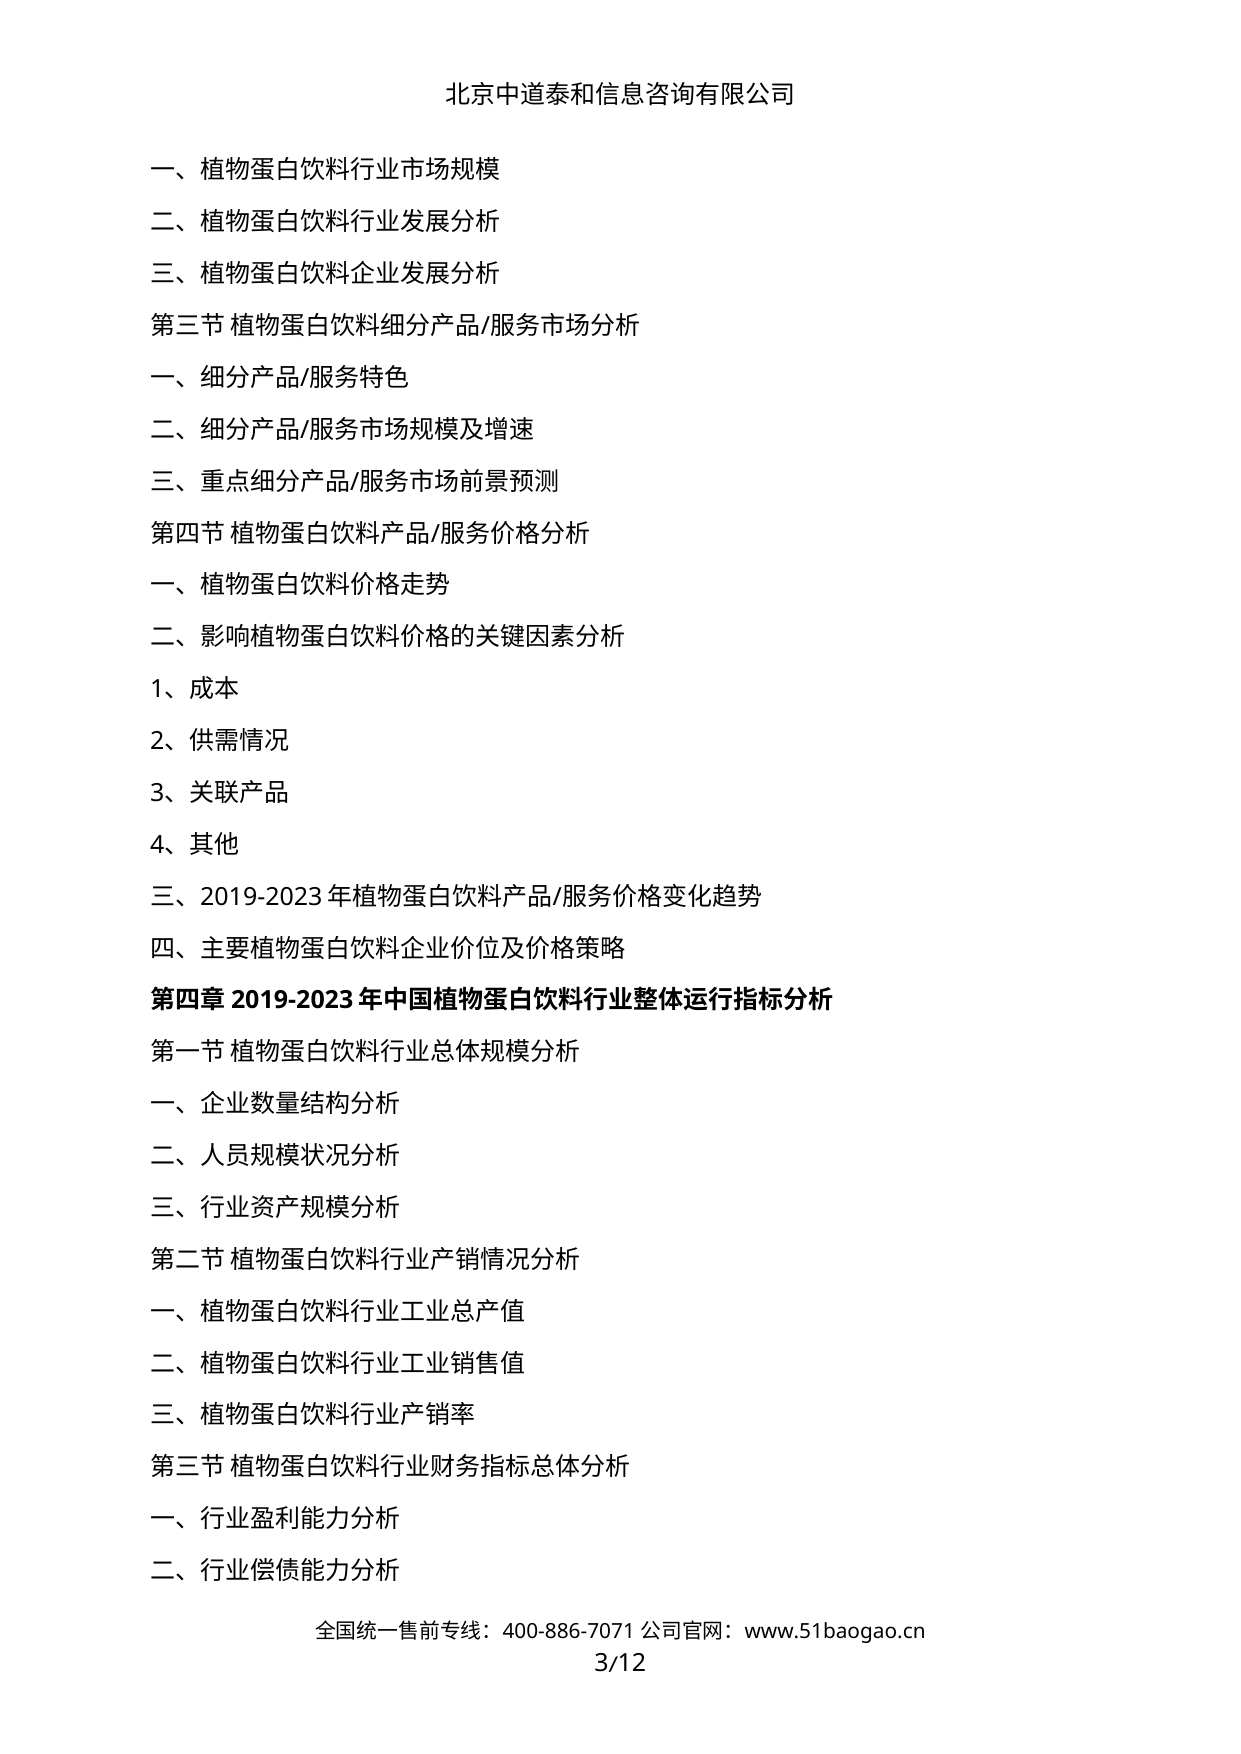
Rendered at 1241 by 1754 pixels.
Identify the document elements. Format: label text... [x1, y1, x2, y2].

text 三、2019-2023年植物蛋白饮料产品/服务价格变化趋势 [150, 876, 1090, 912]
text 四、主要植物蛋白饮料企业价位及价格策略 [150, 928, 1090, 964]
text 三、植物蛋白饮料行业产销率 [150, 1395, 1090, 1431]
text 第四节 植物蛋白饮料产品/服务价格分析 [150, 513, 1090, 549]
text 三、重点细分产品/服务市场前景预测 [150, 461, 1090, 497]
text 3、关联产品 [150, 772, 1090, 809]
text 二、影响植物蛋白饮料价格的关键因素分析 [150, 617, 1090, 653]
text 二、植物蛋白饮料行业发展分析 [150, 202, 1090, 238]
text 一、植物蛋白饮料价格走势 [150, 565, 1090, 601]
text 第一节 植物蛋白饮料行业总体规模分析 [150, 1032, 1090, 1068]
text 二、植物蛋白饮料行业工业销售值 [150, 1343, 1090, 1379]
text 三、行业资产规模分析 [150, 1187, 1090, 1224]
text 4、其他 [150, 824, 1090, 861]
text 1、成本 [150, 669, 1090, 705]
text 第三节 植物蛋白饮料细分产品/服务市场分析 [150, 306, 1090, 342]
text 一、植物蛋白饮料行业市场规模 [150, 150, 1090, 186]
text 第三节 植物蛋白饮料行业财务指标总体分析 [150, 1447, 1090, 1483]
text 二、行业偿债能力分析 [150, 1551, 1090, 1587]
text 二、人员规模状况分析 [150, 1136, 1090, 1172]
text 三、植物蛋白饮料企业发展分析 [150, 254, 1090, 290]
text 第二节 植物蛋白饮料行业产销情况分析 [150, 1239, 1090, 1276]
text 第四章 2019-2023年中国植物蛋白饮料行业整体运行指标分析 [150, 980, 1090, 1016]
text 一、企业数量结构分析 [150, 1084, 1090, 1120]
text 一、植物蛋白饮料行业工业总产值 [150, 1291, 1090, 1327]
text 一、细分产品/服务特色 [150, 357, 1090, 394]
text 一、行业盈利能力分析 [150, 1499, 1090, 1535]
text 2、供需情况 [150, 721, 1090, 757]
text 二、细分产品/服务市场规模及增速 [150, 409, 1090, 446]
